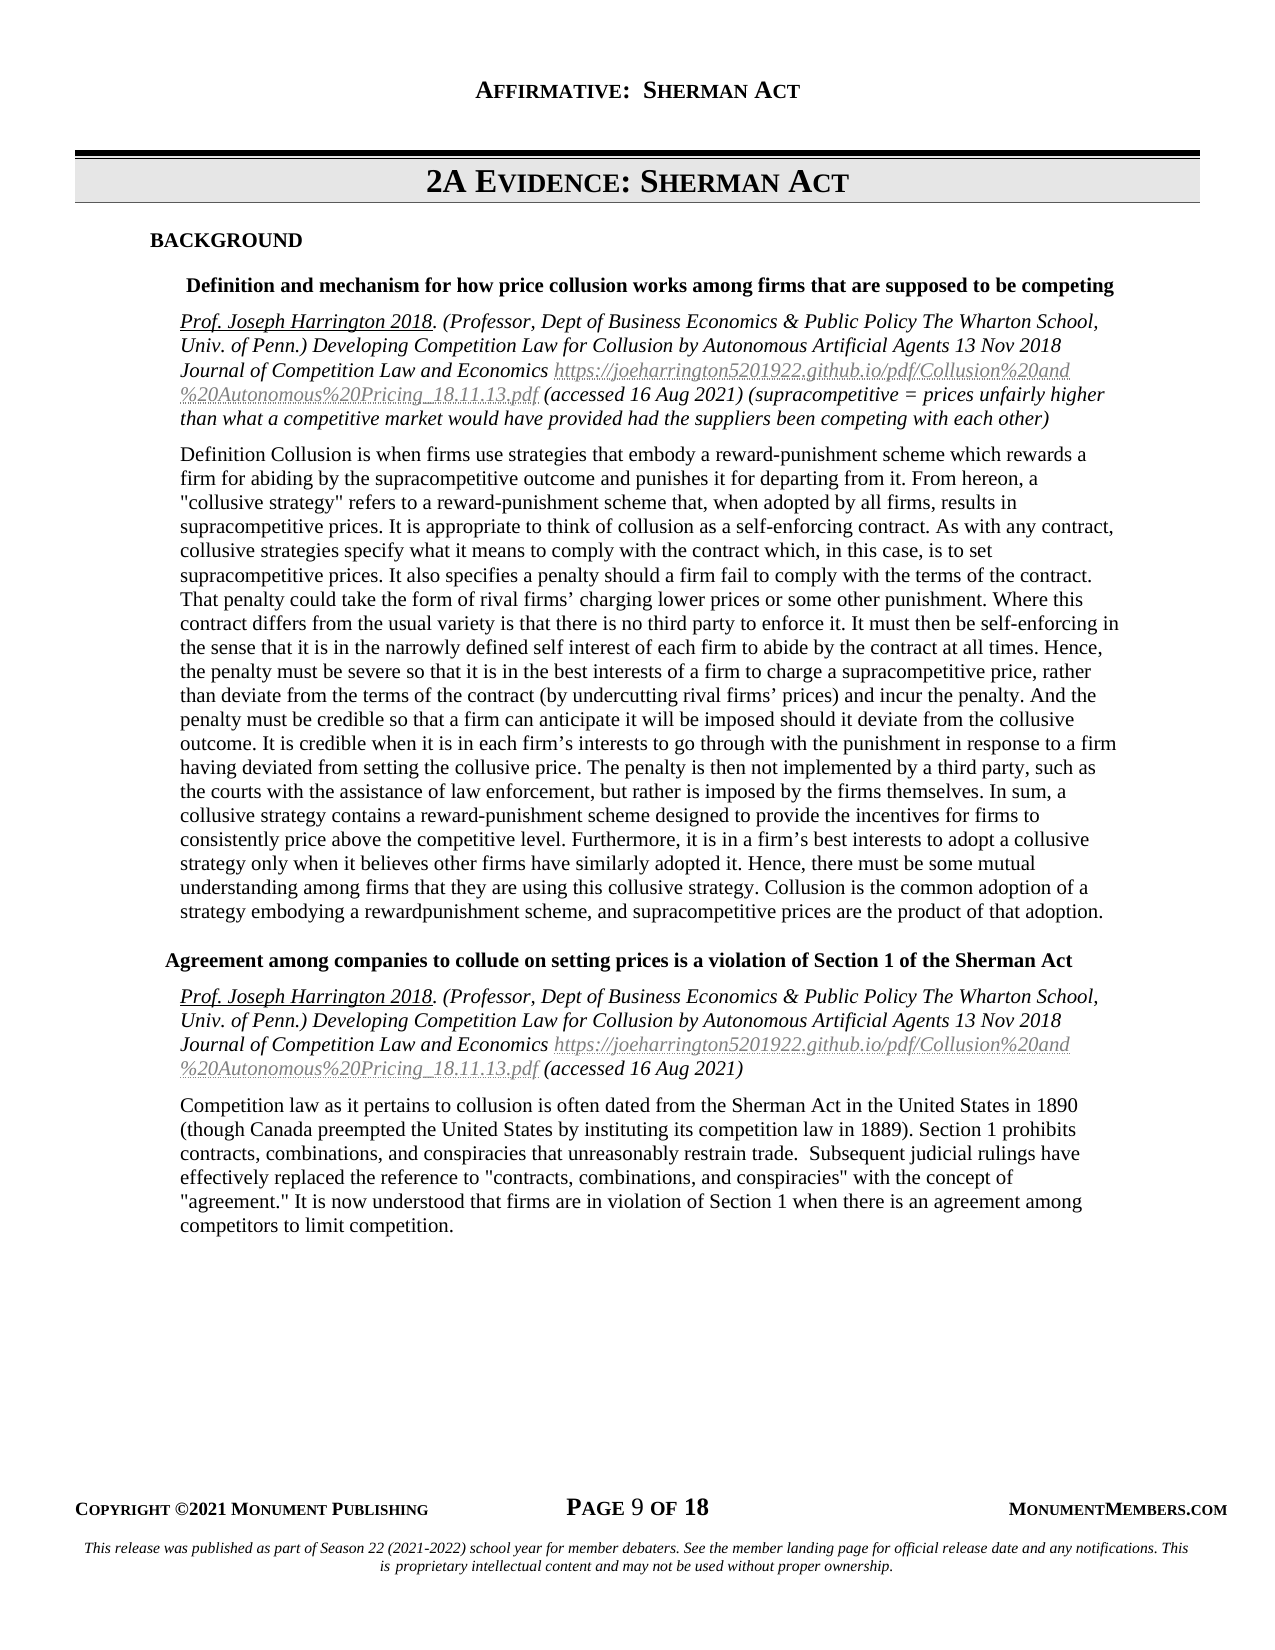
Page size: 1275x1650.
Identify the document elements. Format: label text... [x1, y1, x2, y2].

text Agreement among companies to collude on setting prices is a violation of Section 1 of the Sherman Act [165, 947, 1125, 972]
text Definition and mechanism for how price collusion works among firms that are supposed to be competing [165, 273, 1125, 297]
text Competition law as it pertains to collusion is often dated from the Sherman Act in the United States in 1890 (though Canada preempted the United States by instituting its competition law in 1889). Section 1 prohibits contracts, combinations, and conspiracies that unreasonably restrain trade. Subsequent judicial rulings have effectively replaced the reference to "contracts, combinations, and conspiracies" with the concept of "agreement." It is now understood that firms are in violation of Section 1 when there is an agreement among competitors to limit competition. [180, 1093, 1125, 1237]
text BACKGROUND [150, 228, 1125, 252]
text Prof. Joseph Harrington 2018. (Professor, Dept of Business Economics & Public Policy The Wharton School, Univ. of Penn.) Developing Competition Law for Collusion by Autonomous Artificial Agents 13 Nov 2018 Journal of Competition Law and Economics https://joeharrington5201922.github.io/pdf/Collusion%20and%20Autonomous%20Pricing_18.11.13.pdf (accessed 16 Aug 2021) [180, 984, 1125, 1080]
text Definition Collusion is when firms use strategies that embody a reward-punishment scheme which rewards a firm for abiding by the supracompetitive outcome and punishes it for departing from it. From hereon, a "collusive strategy" refers to a reward-punishment scheme that, when adopted by all firms, results in supracompetitive prices. It is appropriate to think of collusion as a self-enforcing contract. As with any contract, collusive strategies specify what it means to comply with the contract which, in this case, is to set supracompetitive prices. It also specifies a penalty should a firm fail to comply with the terms of the contract. That penalty could take the form of rival firms’ charging lower prices or some other punishment. Where this contract differs from the usual variety is that there is no third party to enforce it. It must then be self-enforcing in the sense that it is in the narrowly defined self interest of each firm to abide by the contract at all times. Hence, the penalty must be severe so that it is in the best interests of a firm to charge a supracompetitive price, rather than deviate from the terms of the contract (by undercutting rival firms’ prices) and incur the penalty. And the penalty must be credible so that a firm can anticipate it will be imposed should it deviate from the collusive outcome. It is credible when it is in each firm’s interests to go through with the punishment in response to a firm having deviated from setting the collusive price. The penalty is then not implemented by a third party, such as the courts with the assistance of law enforcement, but rather is imposed by the firms themselves. In sum, a collusive strategy contains a reward-punishment scheme designed to provide the incentives for firms to consistently price above the competitive level. Furthermore, it is in a firm’s best interests to adopt a collusive strategy only when it believes other firms have similarly adopted it. Hence, there must be some mutual understanding among firms that they are using this collusive strategy. Collusion is the common adoption of a strategy embodying a rewardpunishment scheme, and supracompetitive prices are the product of that adoption. [180, 442, 1125, 923]
title 2A Evidence: Sherman Act [75, 159, 1200, 202]
text Prof. Joseph Harrington 2018. (Professor, Dept of Business Economics & Public Policy The Wharton School, Univ. of Penn.) Developing Competition Law for Collusion by Autonomous Artificial Agents 13 Nov 2018 Journal of Competition Law and Economics https://joeharrington5201922.github.io/pdf/Collusion%20and%20Autonomous%20Pricing_18.11.13.pdf (accessed 16 Aug 2021) (supracompetitive = prices unfairly higher than what a competitive market would have provided had the suppliers been competing with each other) [180, 309, 1125, 430]
